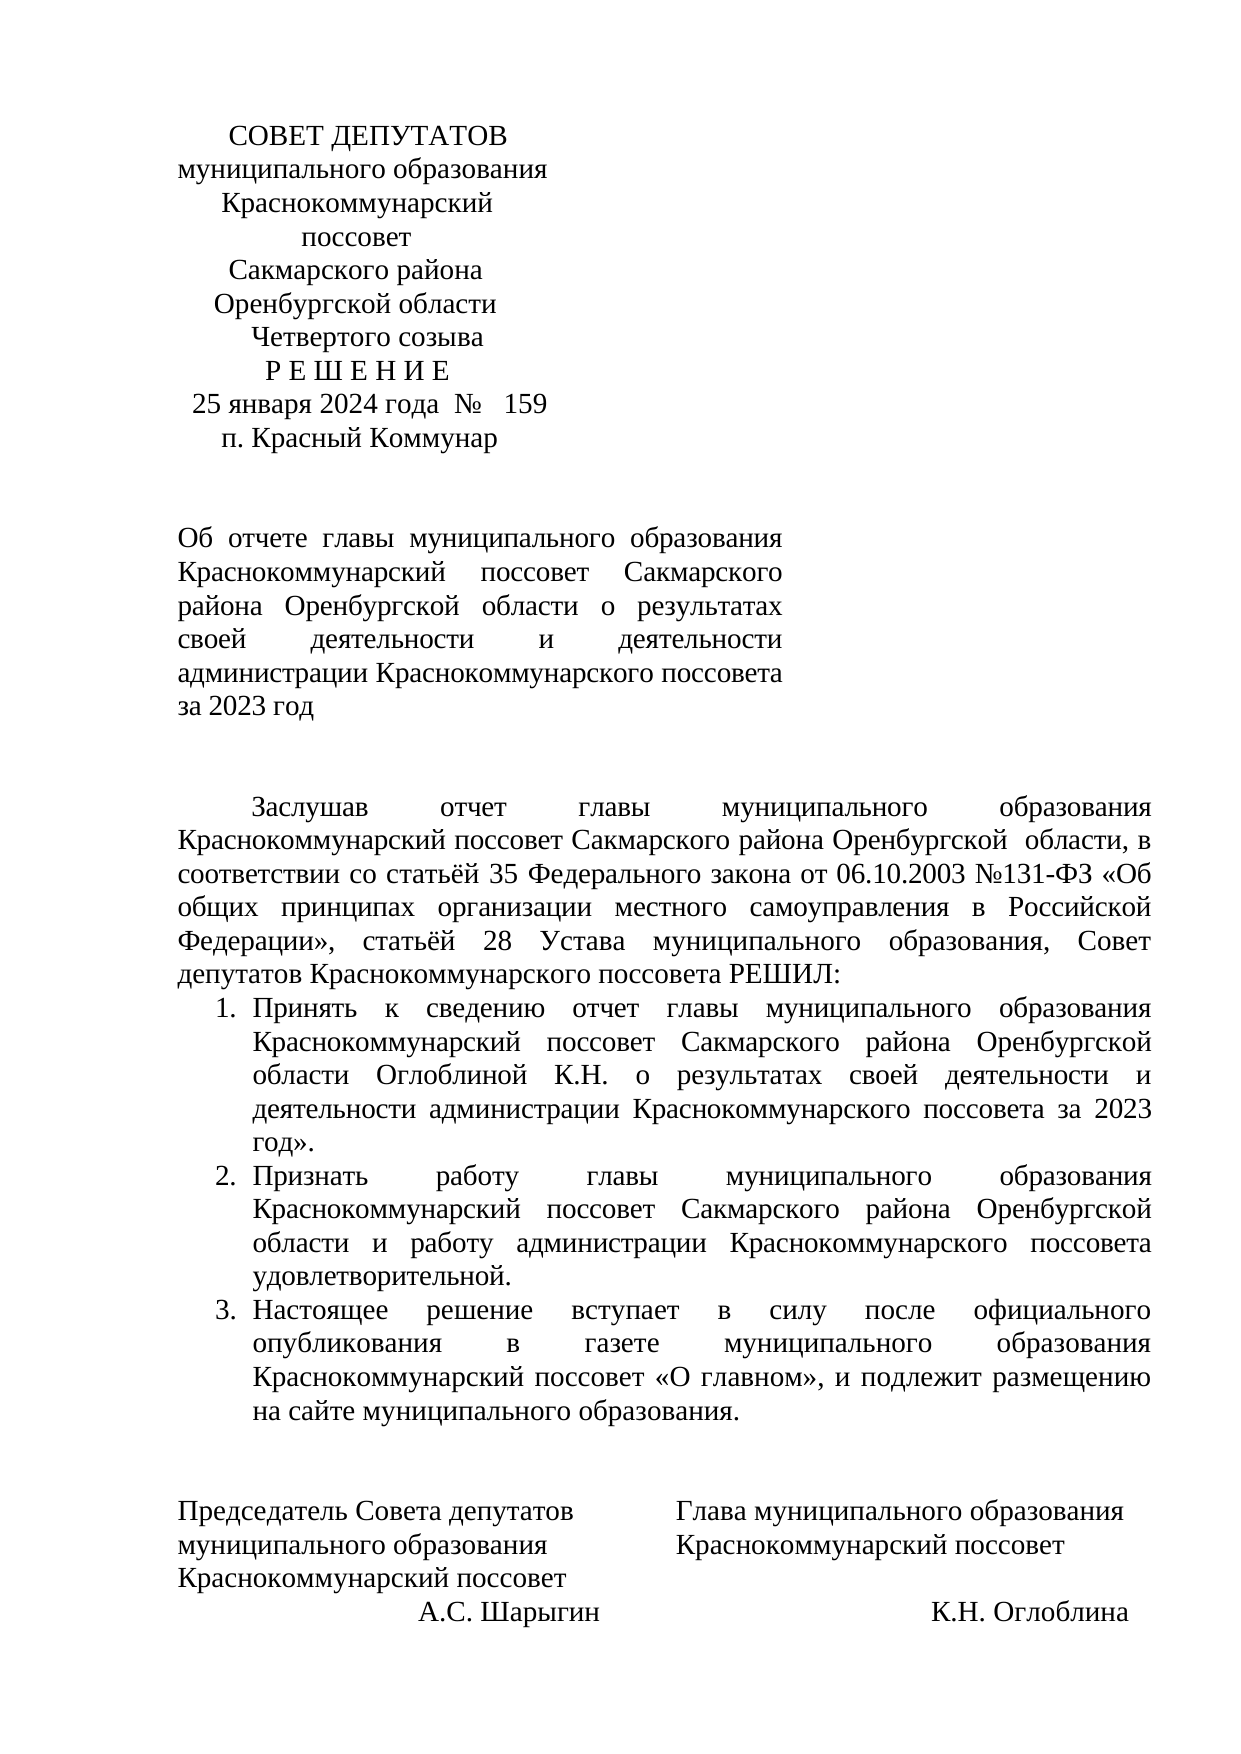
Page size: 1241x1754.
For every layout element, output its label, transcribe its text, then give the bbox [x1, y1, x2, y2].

text Четвертого созыва [177, 319, 1152, 353]
text Р Е Ш Е Н И Е [177, 353, 1152, 386]
text Краснокоммунарский [177, 185, 1152, 219]
text 25 января 2024 года № 159 [177, 386, 1152, 420]
text Сакмарского района [177, 252, 1152, 286]
text Об отчете главы муниципального образования Краснокоммунарский поссовет Сакмарского района Оренбургской области о результатах своей деятельности и деятельности администрации Краснокоммунарского поссовета за 2023 год [177, 521, 782, 722]
text Оренбургской области [177, 286, 1152, 319]
text поссовет [177, 219, 1152, 252]
list Принять к сведению отчет главы муниципального образования Краснокоммунарский поссовет Сакмарского района Оренбургской области Оглоблиной К.Н. о результатах своей деятельности и деятельности администрации Краснокоммунарского поссовета за 2023 год». [215, 990, 1152, 1158]
text муниципального образования [177, 152, 1152, 185]
list Признать работу главы муниципального образования Краснокоммунарский поссовет Сакмарского района Оренбургской области и работу администрации Краснокоммунарского поссовета удовлетворительной. [215, 1158, 1152, 1292]
text СОВЕТ ДЕПУТАТОВ [177, 118, 1152, 152]
table_header Председатель Совета депутатов муниципального образования Краснокоммунарский поссовет А.С. Шарыгин [166, 1493, 664, 1627]
text п. Красный Коммунар [177, 420, 1152, 453]
list Настоящее решение вступает в силу после официального опубликования в газете муниципального образования Краснокоммунарский поссовет «О главном», и подлежит размещению на сайте муниципального образования. [215, 1292, 1152, 1426]
table_header Глава муниципального образования Краснокоммунарский поссовет К.Н. Оглоблина [664, 1493, 1163, 1627]
text Заслушав отчет главы муниципального образования Краснокоммунарский поссовет Сакмарского района Оренбургской области, в соответствии со статьёй 35 Федерального закона от 06.10.2003 №131-ФЗ «Об общих принципах организации местного самоуправления в Российской Федерации», статьёй 28 Устава муниципального образования, Совет депутатов Краснокоммунарского поссовета РЕШИЛ: [177, 789, 1152, 990]
